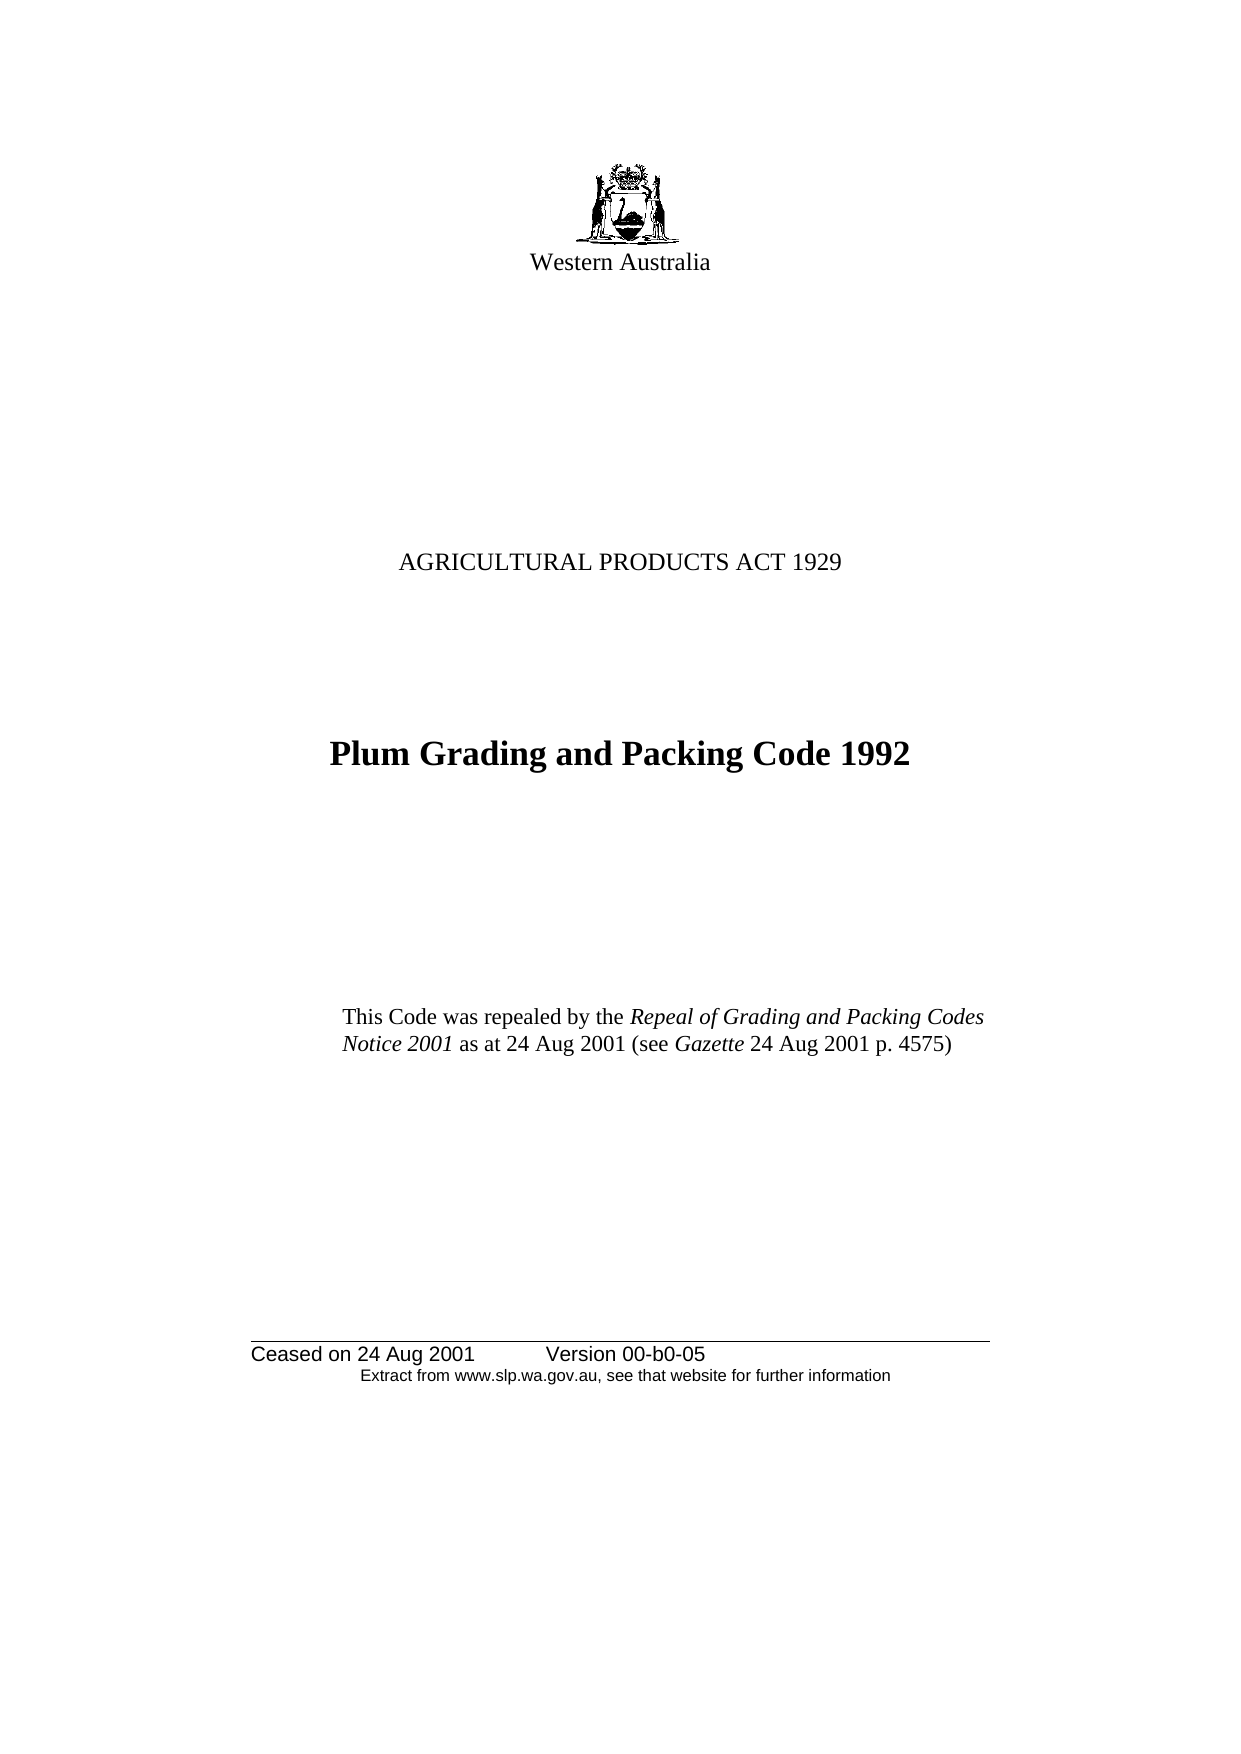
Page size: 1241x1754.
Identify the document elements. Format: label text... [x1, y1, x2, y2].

text Western Australia [251, 247, 990, 276]
text This Code was repealed by the Repeal of Grading and Packing Codes Notice 2001 as at 24 Aug 2001 (see Gazette 24 Aug 2001 p. 4575) [251, 1002, 990, 1056]
text AGRICULTURAL PRODUCTS ACT 1929 [251, 547, 990, 576]
picture [575, 162, 679, 246]
text Plum Grading and Packing Code 1992 [251, 732, 990, 773]
